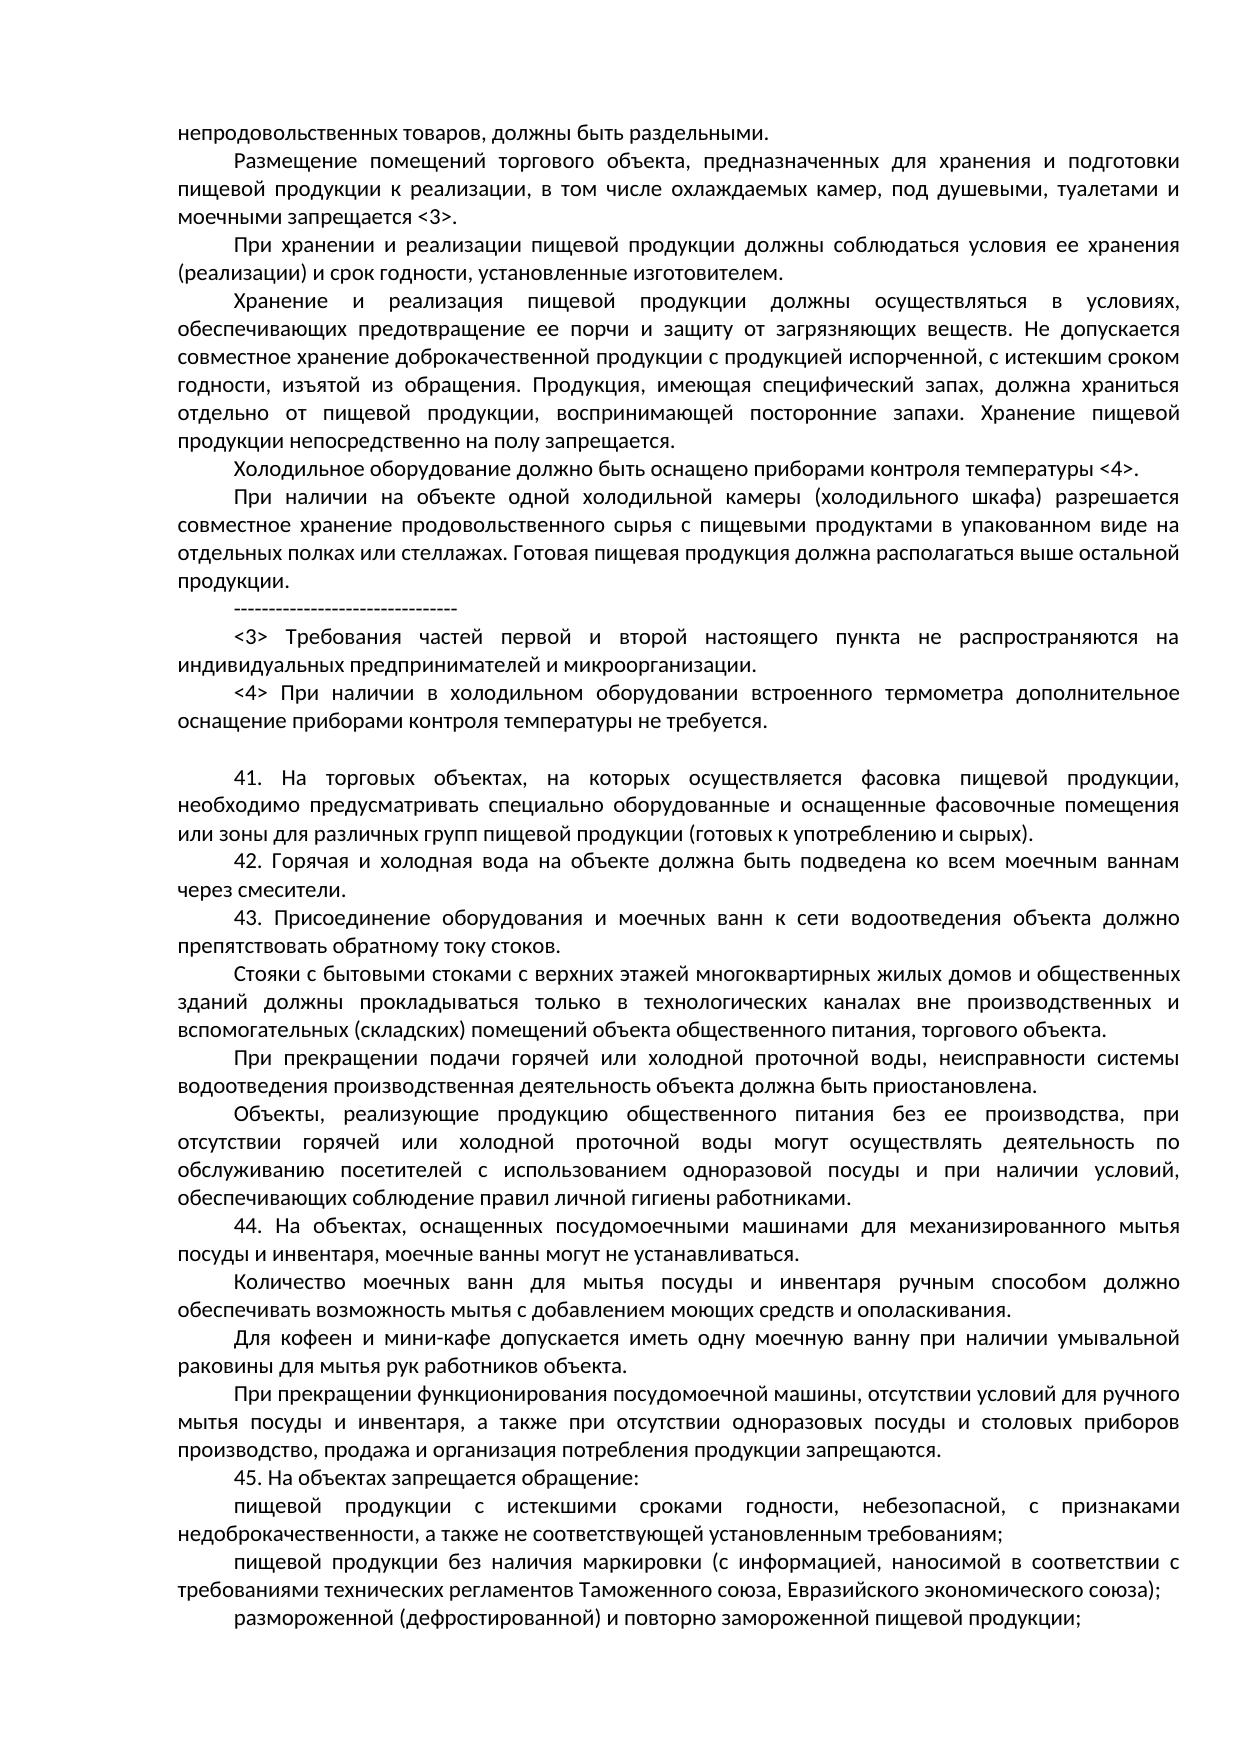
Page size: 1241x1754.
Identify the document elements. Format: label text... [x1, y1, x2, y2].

text Стояки с бытовыми стоками с верхних этажей многоквартирных жилых домов и общественных зданий должны прокладываться только в технологических каналах вне производственных и вспомогательных (складских) помещений объекта общественного питания, торгового объекта. [177, 959, 1181, 1043]
text пищевой продукции с истекшими сроками годности, небезопасной, с признаками недоброкачественности, а также не соответствующей установленным требованиям; [177, 1491, 1181, 1547]
text 42. Горячая и холодная вода на объекте должна быть подведена ко всем моечным ваннам через смесители. [177, 847, 1181, 903]
text При наличии на объекте одной холодильной камеры (холодильного шкафа) разрешается совместное хранение продовольственного сырья с пищевыми продуктами в упакованном виде на отдельных полках или стеллажах. Готовая пищевая продукция должна располагаться выше остальной продукции. [177, 482, 1181, 594]
text пищевой продукции без наличия маркировки (с информацией, наносимой в соответствии с требованиями технических регламентов Таможенного союза, Евразийского экономического союза); [177, 1547, 1181, 1603]
text 43. Присоединение оборудования и моечных ванн к сети водоотведения объекта должно препятствовать обратному току стоков. [177, 903, 1181, 959]
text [177, 118, 1181, 146]
text При прекращении функционирования посудомоечной машины, отсутствии условий для ручного мытья посуды и инвентаря, а также при отсутствии одноразовых посуды и столовых приборов производство, продажа и организация потребления продукции запрещаются. [177, 1379, 1181, 1463]
text -------------------------------- [177, 594, 1181, 622]
text Количество моечных ванн для мытья посуды и инвентаря ручным способом должно обеспечивать возможность мытья с добавлением моющих средств и ополаскивания. [177, 1267, 1181, 1323]
text размороженной (дефростированной) и повторно замороженной пищевой продукции; [177, 1603, 1181, 1631]
text При прекращении подачи горячей или холодной проточной воды, неисправности системы водоотведения производственная деятельность объекта должна быть приостановлена. [177, 1043, 1181, 1099]
text 45. На объектах запрещается обращение: [177, 1463, 1181, 1491]
text Размещение помещений торгового объекта, предназначенных для хранения и подготовки пищевой продукции к реализации, в том числе охлаждаемых камер, под душевыми, туалетами и моечными запрещается <3>. [177, 146, 1181, 230]
text <4> При наличии в холодильном оборудовании встроенного термометра дополнительное оснащение приборами контроля температуры не требуется. [177, 678, 1181, 734]
text Холодильное оборудование должно быть оснащено приборами контроля температуры <4>. [177, 454, 1181, 482]
text При хранении и реализации пищевой продукции должны соблюдаться условия ее хранения (реализации) и срок годности, установленные изготовителем. [177, 230, 1181, 286]
text Для кофеен и мини-кафе допускается иметь одну моечную ванну при наличии умывальной раковины для мытья рук работников объекта. [177, 1323, 1181, 1379]
text 44. На объектах, оснащенных посудомоечными машинами для механизированного мытья посуды и инвентаря, моечные ванны могут не устанавливаться. [177, 1211, 1181, 1267]
text <3> Требования частей первой и второй настоящего пункта не распространяются на индивидуальных предпринимателей и микроорганизации. [177, 622, 1181, 678]
text Хранение и реализация пищевой продукции должны осуществляться в условиях, обеспечивающих предотвращение ее порчи и защиту от загрязняющих веществ. Не допускается совместное хранение доброкачественной продукции с продукцией испорченной, с истекшим сроком годности, изъятой из обращения. Продукция, имеющая специфический запах, должна храниться отдельно от пищевой продукции, воспринимающей посторонние запахи. Хранение пищевой продукции непосредственно на полу запрещается. [177, 286, 1181, 454]
text 41. На торговых объектах, на которых осуществляется фасовка пищевой продукции, необходимо предусматривать специально оборудованные и оснащенные фасовочные помещения или зоны для различных групп пищевой продукции (готовых к употреблению и сырых). [177, 763, 1181, 847]
text Объекты, реализующие продукцию общественного питания без ее производства, при отсутствии горячей или холодной проточной воды могут осуществлять деятельность по обслуживанию посетителей с использованием одноразовой посуды и при наличии условий, обеспечивающих соблюдение правил личной гигиены работниками. [177, 1099, 1181, 1211]
